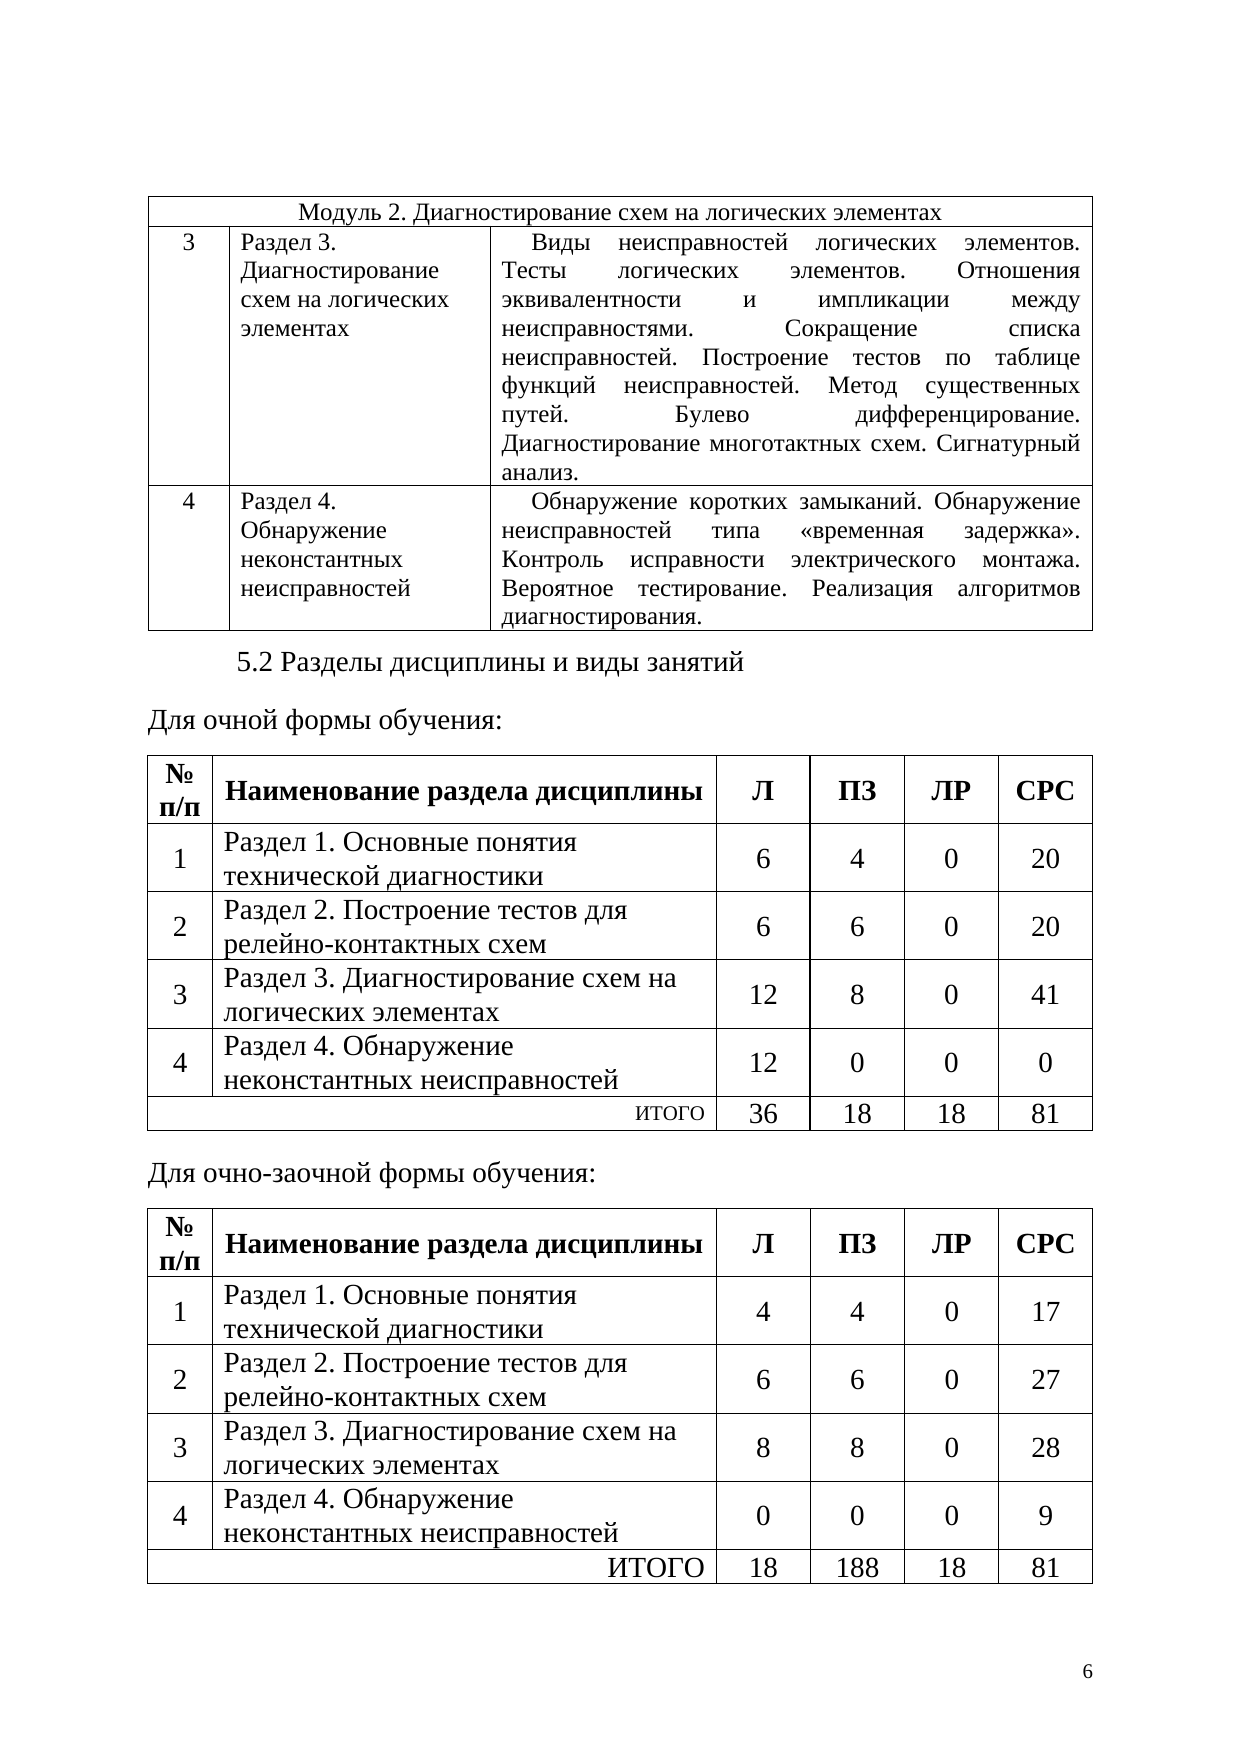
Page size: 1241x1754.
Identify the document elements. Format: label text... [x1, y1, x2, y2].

table_cell ИТОГО [148, 1550, 716, 1583]
table_cell 0 [905, 960, 998, 1027]
table_header Наименование раздела дисциплины [213, 756, 716, 823]
table_cell 6 [811, 892, 904, 959]
table_cell 0 [999, 1029, 1092, 1096]
table_header Л [717, 756, 809, 823]
table_cell 6 [717, 824, 809, 891]
table_cell 6 [717, 1345, 810, 1412]
table_cell 81 [999, 1097, 1092, 1130]
table_cell 4 [148, 1029, 212, 1096]
table_cell Обнаружение коротких замыканий. Обнаружение неисправностей типа «временная задержка». Контроль исправности электрического монтажа. Вероятное тестирование. Реализация алгоритмов диагностирования. [491, 486, 1092, 630]
table_cell 6 [717, 892, 809, 959]
table_cell 28 [999, 1414, 1092, 1481]
text Для очной формы обучения: [148, 702, 1092, 736]
table_cell 0 [905, 1345, 998, 1412]
table_cell 18 [717, 1550, 810, 1583]
table_cell 12 [717, 1029, 809, 1096]
table_cell Раздел 1. Основные понятия технической диагностики [213, 1277, 716, 1344]
table_cell 0 [905, 824, 998, 891]
table_cell 18 [811, 1550, 904, 1583]
table_header № п/п [148, 1209, 212, 1276]
table_cell 20 [999, 824, 1092, 891]
table_header ПЗ [811, 756, 904, 823]
table_header ЛР [905, 1209, 998, 1276]
table_header ЛР [905, 756, 998, 823]
table_header Л [717, 1209, 810, 1276]
table_cell Раздел 4. Обнаружение неконстантных неисправностей [213, 1482, 716, 1549]
table_cell 4 [149, 486, 229, 630]
table_cell 2 [148, 1345, 212, 1412]
text Для очно-заочной формы обучения: [148, 1155, 1092, 1189]
table_cell 18 [811, 1097, 904, 1130]
table_cell 4 [811, 824, 904, 891]
table_cell 0 [905, 1414, 998, 1481]
table_cell 0 [811, 1029, 904, 1096]
table_cell 4 [148, 1482, 212, 1549]
table_cell Раздел 4. Обнаружение неконстантных неисправностей [213, 1029, 716, 1096]
table_cell 1 [148, 1277, 212, 1344]
table_cell 8 [811, 960, 904, 1027]
table_cell 17 [999, 1277, 1092, 1344]
table_cell 1 [148, 824, 212, 891]
table_cell Виды неисправностей логических элементов. Тесты логических элементов. Отношения эквивалентности и импликации между неисправностями. Сокращение списка неисправностей. Построение тестов по таблице функций неисправностей. Метод существенных путей. Булево дифференцирование. Диагностирование многотактных схем. Сигнатурный анализ. [491, 227, 1092, 485]
table_header Модуль 2. Диагностирование схем на логических элементах [149, 197, 1092, 226]
table_cell 3 [148, 1414, 212, 1481]
table_cell 6 [811, 1345, 904, 1412]
table_cell 2 [148, 892, 212, 959]
table_cell Раздел 3. Диагностирование схем на логических элементах [213, 1414, 716, 1481]
table_cell Раздел 4. Обнаружение неконстантных неисправностей [230, 486, 490, 630]
table_cell ИТОГО [148, 1097, 716, 1130]
table_cell 8 [717, 1414, 810, 1481]
table_header Наименование раздела дисциплины [213, 1209, 716, 1276]
table_cell 27 [999, 1345, 1092, 1412]
table_cell 12 [717, 960, 809, 1027]
text 5.2 Разделы дисциплины и виды занятий [148, 644, 1092, 677]
table_cell 0 [905, 1482, 998, 1549]
table_cell 9 [999, 1482, 1092, 1549]
table_cell Раздел 2. Построение тестов для релейно-контактных схем [213, 1345, 716, 1412]
table_cell 36 [717, 1097, 809, 1130]
table_cell 0 [905, 1277, 998, 1344]
table_header ПЗ [811, 1209, 904, 1276]
table_cell 3 [148, 960, 212, 1027]
table_cell 81 [999, 1550, 1092, 1583]
table_cell Раздел 2. Построение тестов для релейно-контактных схем [213, 892, 716, 959]
table_cell 0 [905, 892, 998, 959]
table_cell Раздел 3. Диагностирование схем на логических элементах [213, 960, 716, 1027]
table_cell 0 [811, 1482, 904, 1549]
table_cell Раздел 3. Диагностирование схем на логических элементах [230, 227, 490, 485]
table_cell 20 [999, 892, 1092, 959]
table_header СРС [999, 756, 1092, 823]
table_cell 3 [149, 227, 229, 485]
table_cell 8 [811, 1414, 904, 1481]
table_cell 4 [717, 1277, 810, 1344]
table_cell Раздел 1. Основные понятия технической диагностики [213, 824, 716, 891]
table_cell 4 [811, 1277, 904, 1344]
table_header № п/п [148, 756, 212, 823]
table_cell 41 [999, 960, 1092, 1027]
table_cell 0 [717, 1482, 810, 1549]
table_cell 0 [905, 1550, 998, 1583]
table_cell 0 [905, 1097, 998, 1130]
table_header СРС [999, 1209, 1092, 1276]
table_cell 0 [905, 1029, 998, 1096]
